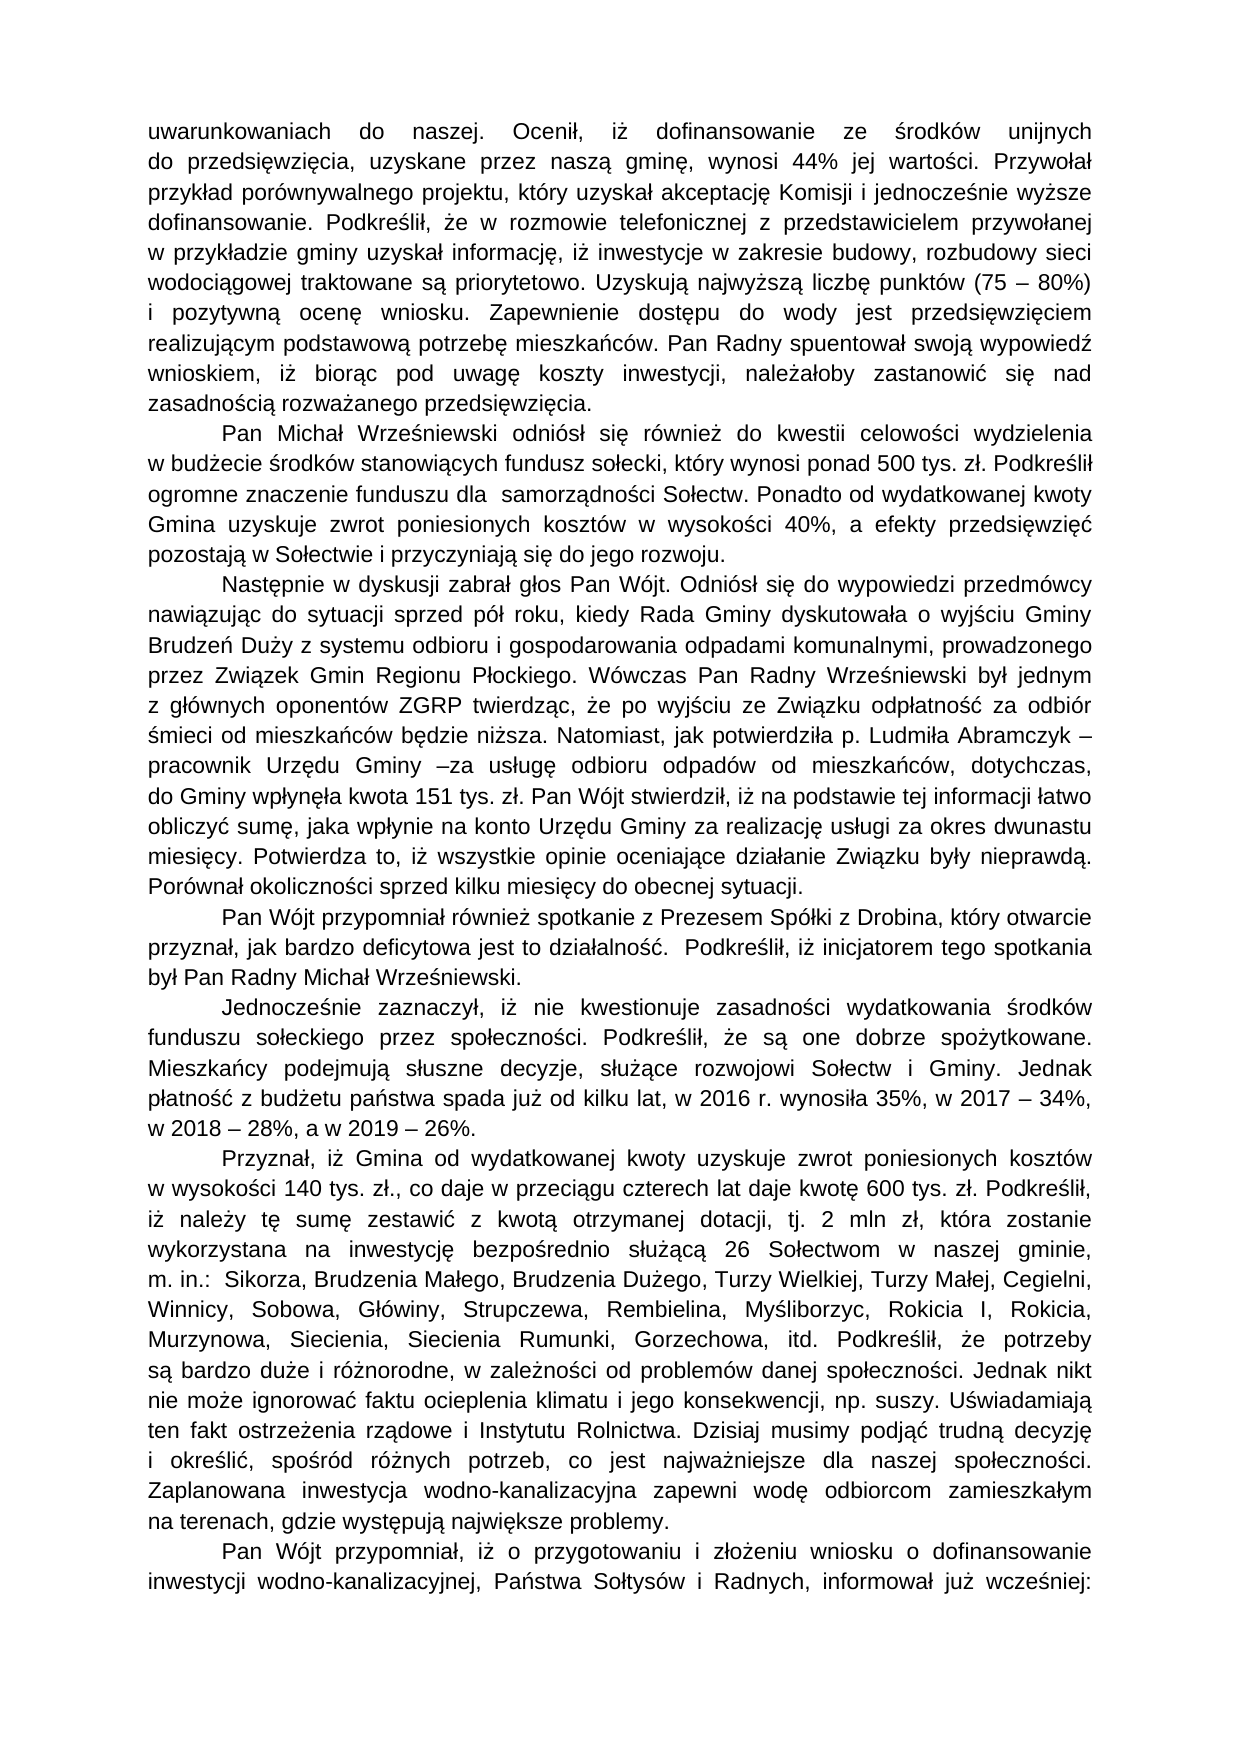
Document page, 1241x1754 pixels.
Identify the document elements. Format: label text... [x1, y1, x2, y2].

text Pan Wójt przypomniał również spotkanie z Prezesem Spółki z Drobina, który otwarcie przyznał, jak bardzo deficytowa jest to działalność. Podkreślił, iż inicjatorem tego spotkania był Pan Radny Michał Wrześniewski. [148, 903, 1093, 990]
text Następnie w dyskusji zabrał głos Pan Wójt. Odniósł się do wypowiedzi przedmówcy nawiązując do sytuacji sprzed pół roku, kiedy Rada Gminy dyskutowała o wyjściu Gminy Brudzeń Duży z systemu odbioru i gospodarowania odpadami komunalnymi, prowadzonego przez Związek Gmin Regionu Płockiego. Wówczas Pan Radny Wrześniewski był jednym z głównych oponentów ZGRP twierdząc, że po wyjściu ze Związku odpłatność za odbiór śmieci od mieszkańców będzie niższa. Natomiast, jak potwierdziła p. Ludmiła Abramczyk – pracownik Urzędu Gminy –za usługę odbioru odpadów od mieszkańców, dotychczas, do Gminy wpłynęła kwota 151 tys. zł. Pan Wójt stwierdził, iż na podstawie tej informacji łatwo obliczyć sumę, jaka wpłynie na konto Urzędu Gminy za realizację usługi za okres dwunastu miesięcy. Potwierdza to, iż wszystkie opinie oceniające działanie Związku były nieprawdą. Porównał okoliczności sprzed kilku miesięcy do obecnej sytuacji. [148, 571, 1093, 900]
text Pan Michał Wrześniewski odniósł się również do kwestii celowości wydzielenia w budżecie środków stanowiących fundusz sołecki, który wynosi ponad 500 tys. zł. Podkreślił ogromne znaczenie funduszu dla samorządności Sołectw. Ponadto od wydatkowanej kwoty Gmina uzyskuje zwrot poniesionych kosztów w wysokości 40%, a efekty przedsięwzięć pozostają w Sołectwie i przyczyniają się do jego rozwoju. [148, 420, 1093, 567]
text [148, 1538, 1093, 1594]
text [148, 118, 1093, 416]
text Jednocześnie zaznaczył, iż nie kwestionuje zasadności wydatkowania środków funduszu sołeckiego przez społeczności. Podkreślił, że są one dobrze spożytkowane. Mieszkańcy podejmują słuszne decyzje, służące rozwojowi Sołectw i Gminy. Jednak płatność z budżetu państwa spada już od kilku lat, w 2016 r. wynosiła 35%, w 2017 – 34%, w 2018 – 28%, a w 2019 – 26%. [148, 994, 1093, 1141]
text Przyznał, iż Gmina od wydatkowanej kwoty uzyskuje zwrot poniesionych kosztów w wysokości 140 tys. zł., co daje w przeciągu czterech lat daje kwotę 600 tys. zł. Podkreślił, iż należy tę sumę zestawić z kwotą otrzymanej dotacji, tj. 2 mln zł, która zostanie wykorzystana na inwestycję bezpośrednio służącą 26 Sołectwom w naszej gminie, m. in.: Sikorza, Brudzenia Małego, Brudzenia Dużego, Turzy Wielkiej, Turzy Małej, Cegielni, Winnicy, Sobowa, Główiny, Strupczewa, Rembielina, Myśliborzyc, Rokicia I, Rokicia, Murzynowa, Siecienia, Siecienia Rumunki, Gorzechowa, itd. Podkreślił, że potrzeby są bardzo duże i różnorodne, w zależności od problemów danej społeczności. Jednak nikt nie może ignorować faktu ocieplenia klimatu i jego konsekwencji, np. suszy. Uświadamiają ten fakt ostrzeżenia rządowe i Instytutu Rolnictwa. Dzisiaj musimy podjąć trudną decyzję i określić, spośród różnych potrzeb, co jest najważniejsze dla naszej społeczności. Zaplanowana inwestycja wodno-kanalizacyjna zapewni wodę odbiorcom zamieszkałym na terenach, gdzie występują największe problemy. [148, 1145, 1093, 1534]
